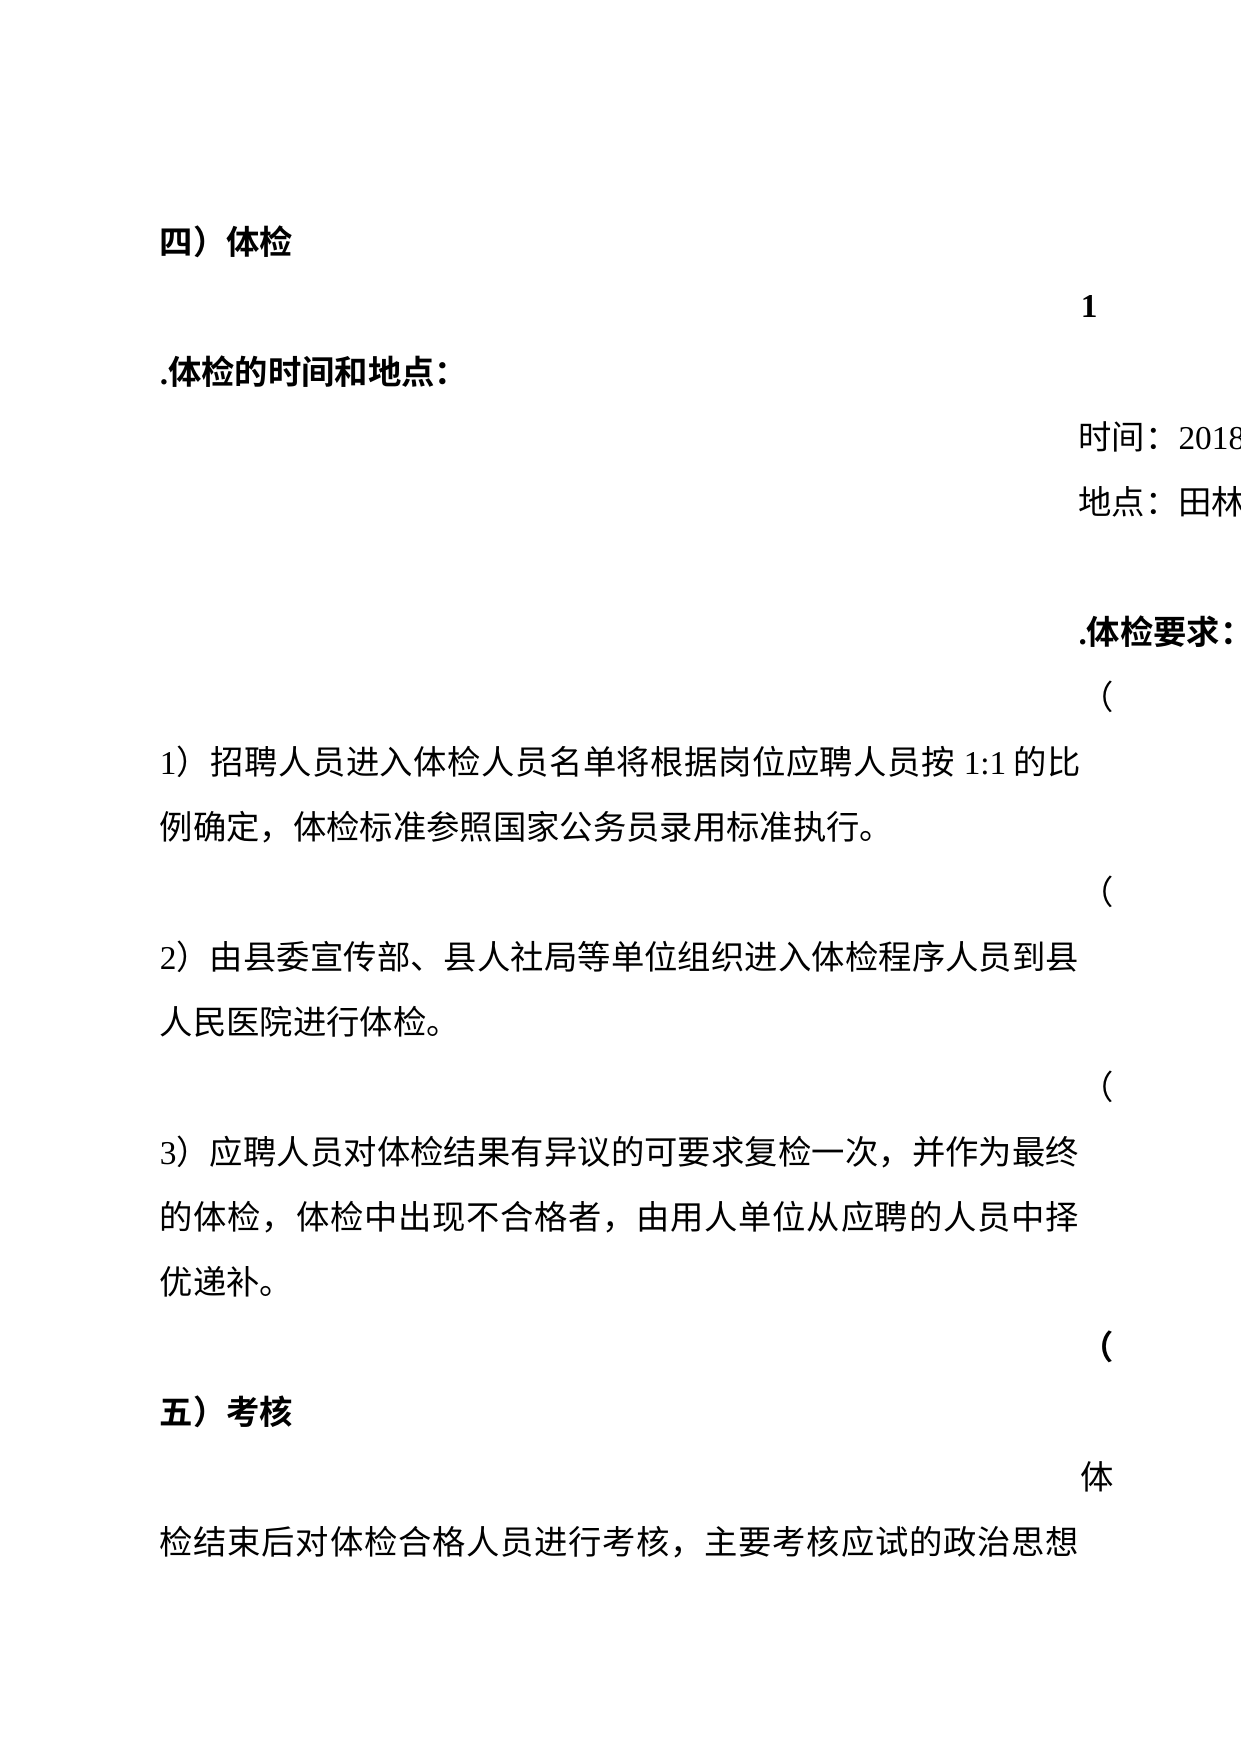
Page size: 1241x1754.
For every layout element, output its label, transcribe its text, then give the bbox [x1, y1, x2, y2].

text （3）应聘人员对体检结果有异议的可要求复检一次，并作为最终的体检，体检中出现不合格者，由用人单位从应聘的人员中择优递补。 [159, 1053, 1081, 1313]
text （四）体检 [159, 208, 1081, 273]
text 时间：2018年2月8日 [1078, 403, 1240, 468]
text （五）考核 [159, 1313, 1081, 1443]
text 地点：田林县人民医院 [1078, 468, 1240, 533]
text 1.体检的时间和地点： [159, 273, 1081, 403]
text （2）由县委宣传部、县人社局等单位组织进入体检程序人员到县人民医院进行体检。 [159, 858, 1081, 1053]
text 2.体检要求： [1078, 533, 1240, 663]
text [159, 1443, 1081, 1573]
text （1）招聘人员进入体检人员名单将根据岗位应聘人员按1:1的比例确定，体检标准参照国家公务员录用标准执行。 [159, 663, 1081, 858]
